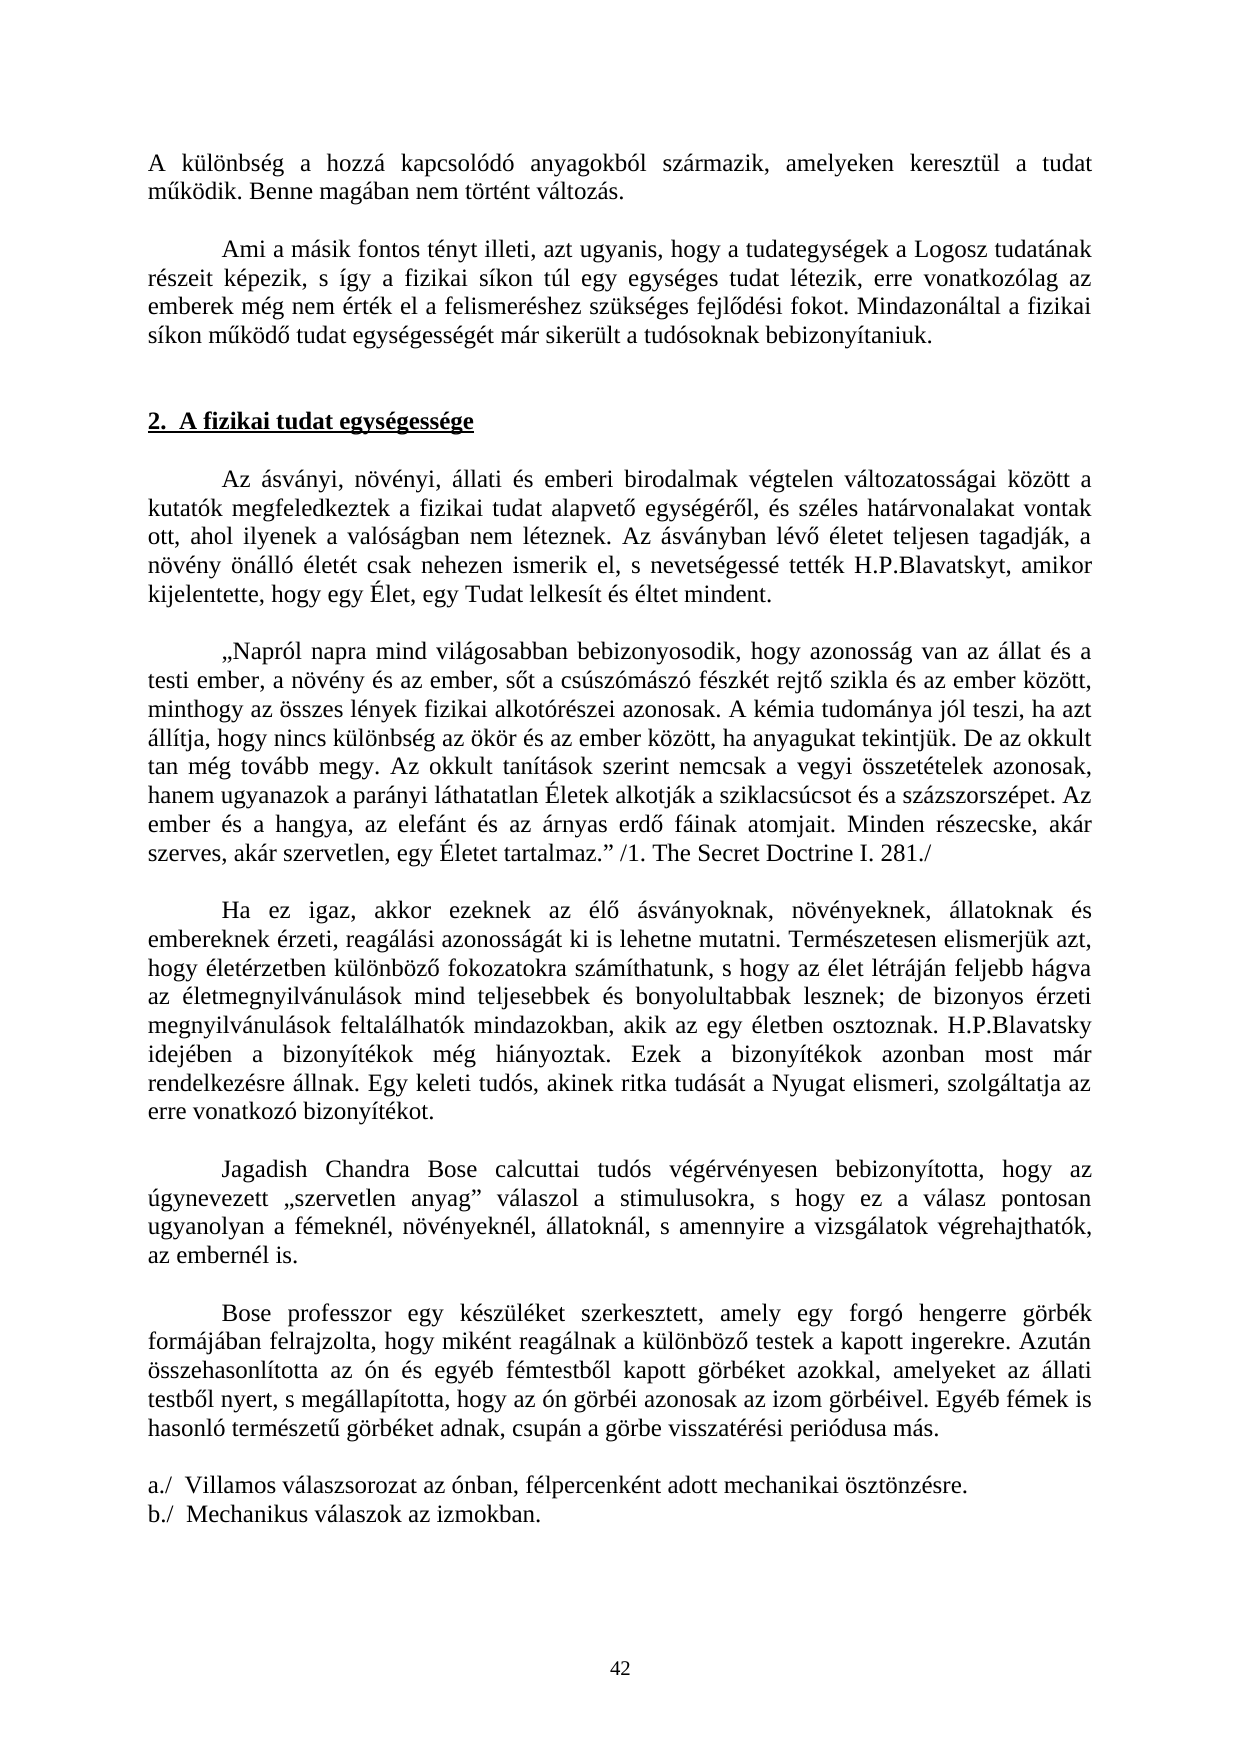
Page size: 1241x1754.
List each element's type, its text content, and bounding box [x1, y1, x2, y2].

text Bose professzor egy készüléket szerkesztett, amely egy forgó hengerre görbék formájában felrajzolta, hogy miként reagálnak a különböző testek a kapott ingerekre. Azután összehasonlította az ón és egyéb fémtestből kapott görbéket azokkal, amelyeket az állati testből nyert, s megállapította, hogy az ón görbéi azonosak az izom görbéivel. Egyéb fémek is hasonló természetű görbéket adnak, csupán a görbe visszatérési periódusa más. [148, 1298, 1093, 1441]
text „Napról napra mind világosabban bebizonyosodik, hogy azonosság van az állat és a testi ember, a növény és az ember, sőt a csúszómászó fészkét rejtő szikla és az ember között, minthogy az összes lények fizikai alkotórészei azonosak. A kémia tudománya jól teszi, ha azt állítja, hogy nincs különbség az ökör és az ember között, ha anyagukat tekintjük. De az okkult tan még tovább megy. Az okkult tanítások szerint nemcsak a vegyi összetételek azonosak, hanem ugyanazok a parányi láthatatlan Életek alkotják a sziklacsúcsot és a százszorszépet. Az ember és a hangya, az elefánt és az árnyas erdő fáinak atomjait. Minden részecske, akár szerves, akár szervetlen, egy Életet tartalmaz.” /1. The Secret Doctrine I. 281./ [148, 636, 1093, 866]
text Jagadish Chandra Bose calcuttai tudós végérvényesen bebizonyította, hogy az úgynevezett „szervetlen anyag” válaszol a stimulusokra, s hogy ez a válasz pontosan ugyanolyan a fémeknél, növényeknél, állatoknál, s amennyire a vizsgálatok végrehajthatók, az embernél is. [148, 1154, 1093, 1269]
text b./ Mechanikus válaszok az izmokban. [148, 1499, 1093, 1528]
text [148, 148, 1093, 205]
text Az ásványi, növényi, állati és emberi birodalmak végtelen változatosságai között a kutatók megfeledkeztek a fizikai tudat alapvető egységéről, és széles határvonalakat vontak ott, ahol ilyenek a valóságban nem léteznek. Az ásványban lévő életet teljesen tagadják, a növény önálló életét csak nehezen ismerik el, s nevetségessé tették H.P.Blavatskyt, amikor kijelentette, hogy egy Élet, egy Tudat lelkesít és éltet mindent. [148, 464, 1093, 608]
text Ami a másik fontos tényt illeti, azt ugyanis, hogy a tudategységek a Logosz tudatának részeit képezik, s így a fizikai síkon túl egy egységes tudat létezik, erre vonatkozólag az emberek még nem érték el a felismeréshez szükséges fejlődési fokot. Mindazonáltal a fizikai síkon működő tudat egységességét már sikerült a tudósoknak bebizonyítaniuk. [148, 234, 1093, 349]
text 2. A fizikai tudat egységessége [148, 406, 1093, 435]
text a./ Villamos válaszsorozat az ónban, félpercenként adott mechanikai ösztönzésre. [148, 1470, 1093, 1499]
text Ha ez igaz, akkor ezeknek az élő ásványoknak, növényeknek, állatoknak és embereknek érzeti, reagálási azonosságát ki is lehetne mutatni. Természetesen elismerjük azt, hogy életérzetben különböző fokozatokra számíthatunk, s hogy az élet létráján feljebb hágva az életmegnyilvánulások mind teljesebbek és bonyolultabbak lesznek; de bizonyos érzeti megnyilvánulások feltalálhatók mindazokban, akik az egy életben osztoznak. H.P.Blavatsky idejében a bizonyítékok még hiányoztak. Ezek a bizonyítékok azonban most már rendelkezésre állnak. Egy keleti tudós, akinek ritka tudását a Nyugat elismeri, szolgáltatja az erre vonatkozó bizonyítékot. [148, 895, 1093, 1125]
